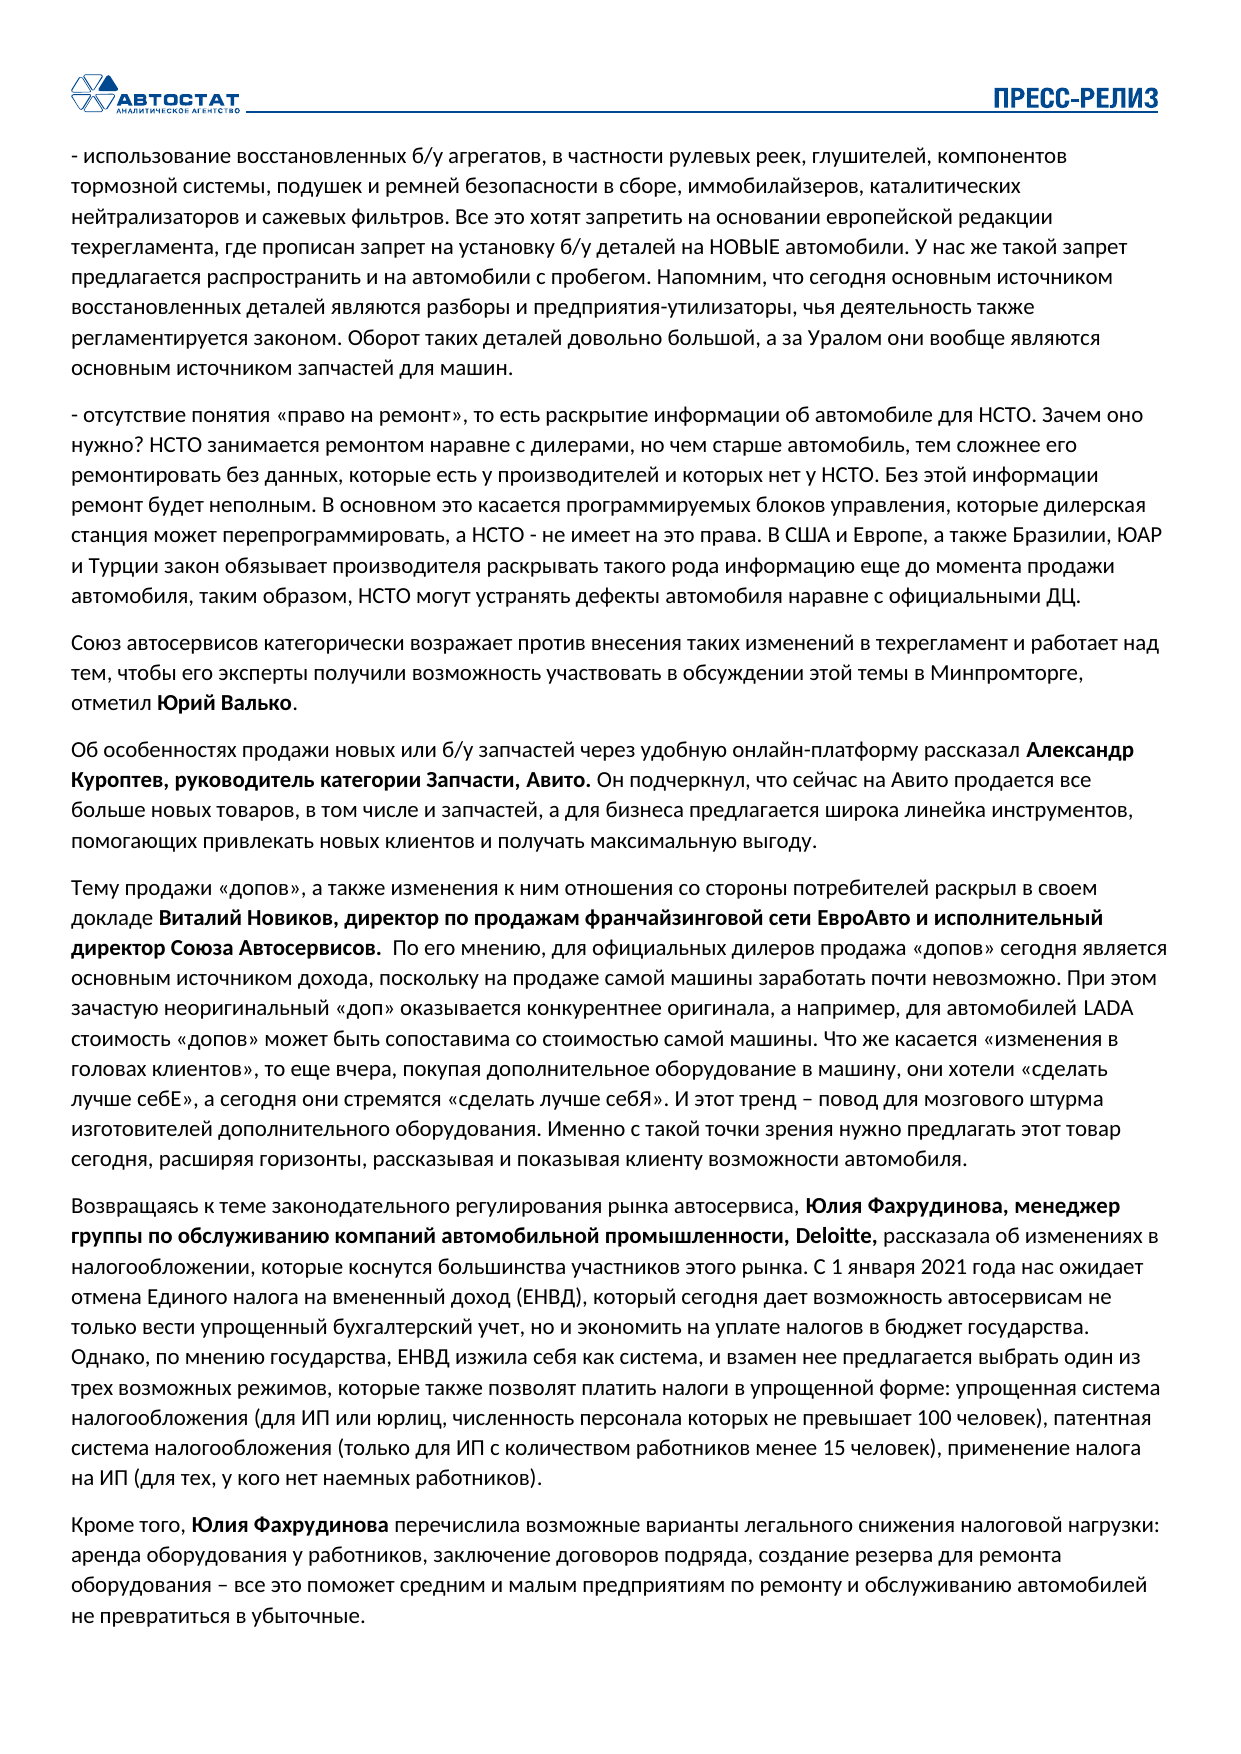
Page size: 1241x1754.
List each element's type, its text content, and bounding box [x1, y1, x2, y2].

text Тему продажи «допов», а также изменения к ним отношения со стороны потребителей раскрыл в своем докладе Виталий Новиков, директор по продажам франчайзинговой сети ЕвроАвто и исполнительный директор Союза Автосервисов. По его мнению, для официальных дилеров продажа «допов» сегодня является основным источником дохода, поскольку на продаже самой машины заработать почти невозможно. При этом зачастую неоригинальный «доп» оказывается конкурентнее оригинала, а например, для автомобилей LADA стоимость «допов» может быть сопоставима со стоимостью самой машины. Что же касается «изменения в головах клиентов», то еще вчера, покупая дополнительное оборудование в машину, они хотели «сделать лучше себЕ», а сегодня они стремятся «сделать лучше себЯ». И этот тренд – повод для мозгового штурма изготовителей дополнительного оборудования. Именно с такой точки зрения нужно предлагать этот товар сегодня, расширяя горизонты, рассказывая и показывая клиенту возможности автомобиля. [71, 873, 1169, 1173]
text Союз автосервисов категорически возражает против внесения таких изменений в техрегламент и работает над тем, чтобы его эксперты получили возможность участвовать в обсуждении этой темы в Минпромторге, отметил Юрий Валько. [71, 628, 1169, 716]
text Возвращаясь к теме законодательного регулирования рынка автосервиса, Юлия Фахрудинова, менеджер группы по обслуживанию компаний автомобильной промышленности, Deloitte, рассказала об изменениях в налогообложении, которые коснутся большинства участников этого рынка. С 1 января 2021 года нас ожидает отмена Единого налога на вмененный доход (ЕНВД), который сегодня дает возможность автосервисам не только вести упрощенный бухгалтерский учет, но и экономить на уплате налогов в бюджет государства. Однако, по мнению государства, ЕНВД изжила себя как система, и взамен нее предлагается выбрать один из трех возможных режимов, которые также позволят платить налоги в упрощенной форме: упрощенная система налогообложения (для ИП или юрлиц, численность персонала которых не превышает 100 человек), патентная система налогообложения (только для ИП с количеством работников менее 15 человек), применение налога на ИП (для тех, у кого нет наемных работников). [71, 1191, 1169, 1491]
text Кроме того, Юлия Фахрудинова перечислила возможные варианты легального снижения налоговой нагрузки: аренда оборудования у работников, заключение договоров подряда, создание резерва для ремонта оборудования – все это поможет средним и малым предприятиям по ремонту и обслуживанию автомобилей не превратиться в убыточные. [71, 1510, 1169, 1629]
text Об особенностях продажи новых или б/у запчастей через удобную онлайн-платформу рассказал Александр Куроптев, руководитель категории Запчасти, Авито. Он подчеркнул, что сейчас на Авито продается все больше новых товаров, в том числе и запчастей, а для бизнеса предлагается широка линейка инструментов, помогающих привлекать новых клиентов и получать максимальную выгоду. [71, 735, 1169, 854]
text - отсутствие понятия «право на ремонт», то есть раскрытие информации об автомобиле для НСТО. Зачем оно нужно? НСТО занимается ремонтом наравне с дилерами, но чем старше автомобиль, тем сложнее его ремонтировать без данных, которые есть у производителей и которых нет у НСТО. Без этой информации ремонт будет неполным. В основном это касается программируемых блоков управления, которые дилерская станция может перепрограммировать, а НСТО - не имеет на это права. В США и Европе, а также Бразилии, ЮАР и Турции закон обязывает производителя раскрывать такого рода информацию еще до момента продажи автомобиля, таким образом, НСТО могут устранять дефекты автомобиля наравне с официальными ДЦ. [71, 400, 1169, 609]
text - использование восстановленных б/у агрегатов, в частности рулевых реек, глушителей, компонентов тормозной системы, подушек и ремней безопасности в сборе, иммобилайзеров, каталитических нейтрализаторов и сажевых фильтров. Все это хотят запретить на основании европейской редакции техрегламента, где прописан запрет на установку б/у деталей на НОВЫЕ автомобили. У нас же такой запрет предлагается распространить и на автомобили с пробегом. Напомним, что сегодня основным источником восстановленных деталей являются разборы и предприятия-утилизаторы, чья деятельность также регламентируется законом. Оборот таких деталей довольно большой, а за Уралом они вообще являются основным источником запчастей для машин. [71, 141, 1169, 381]
